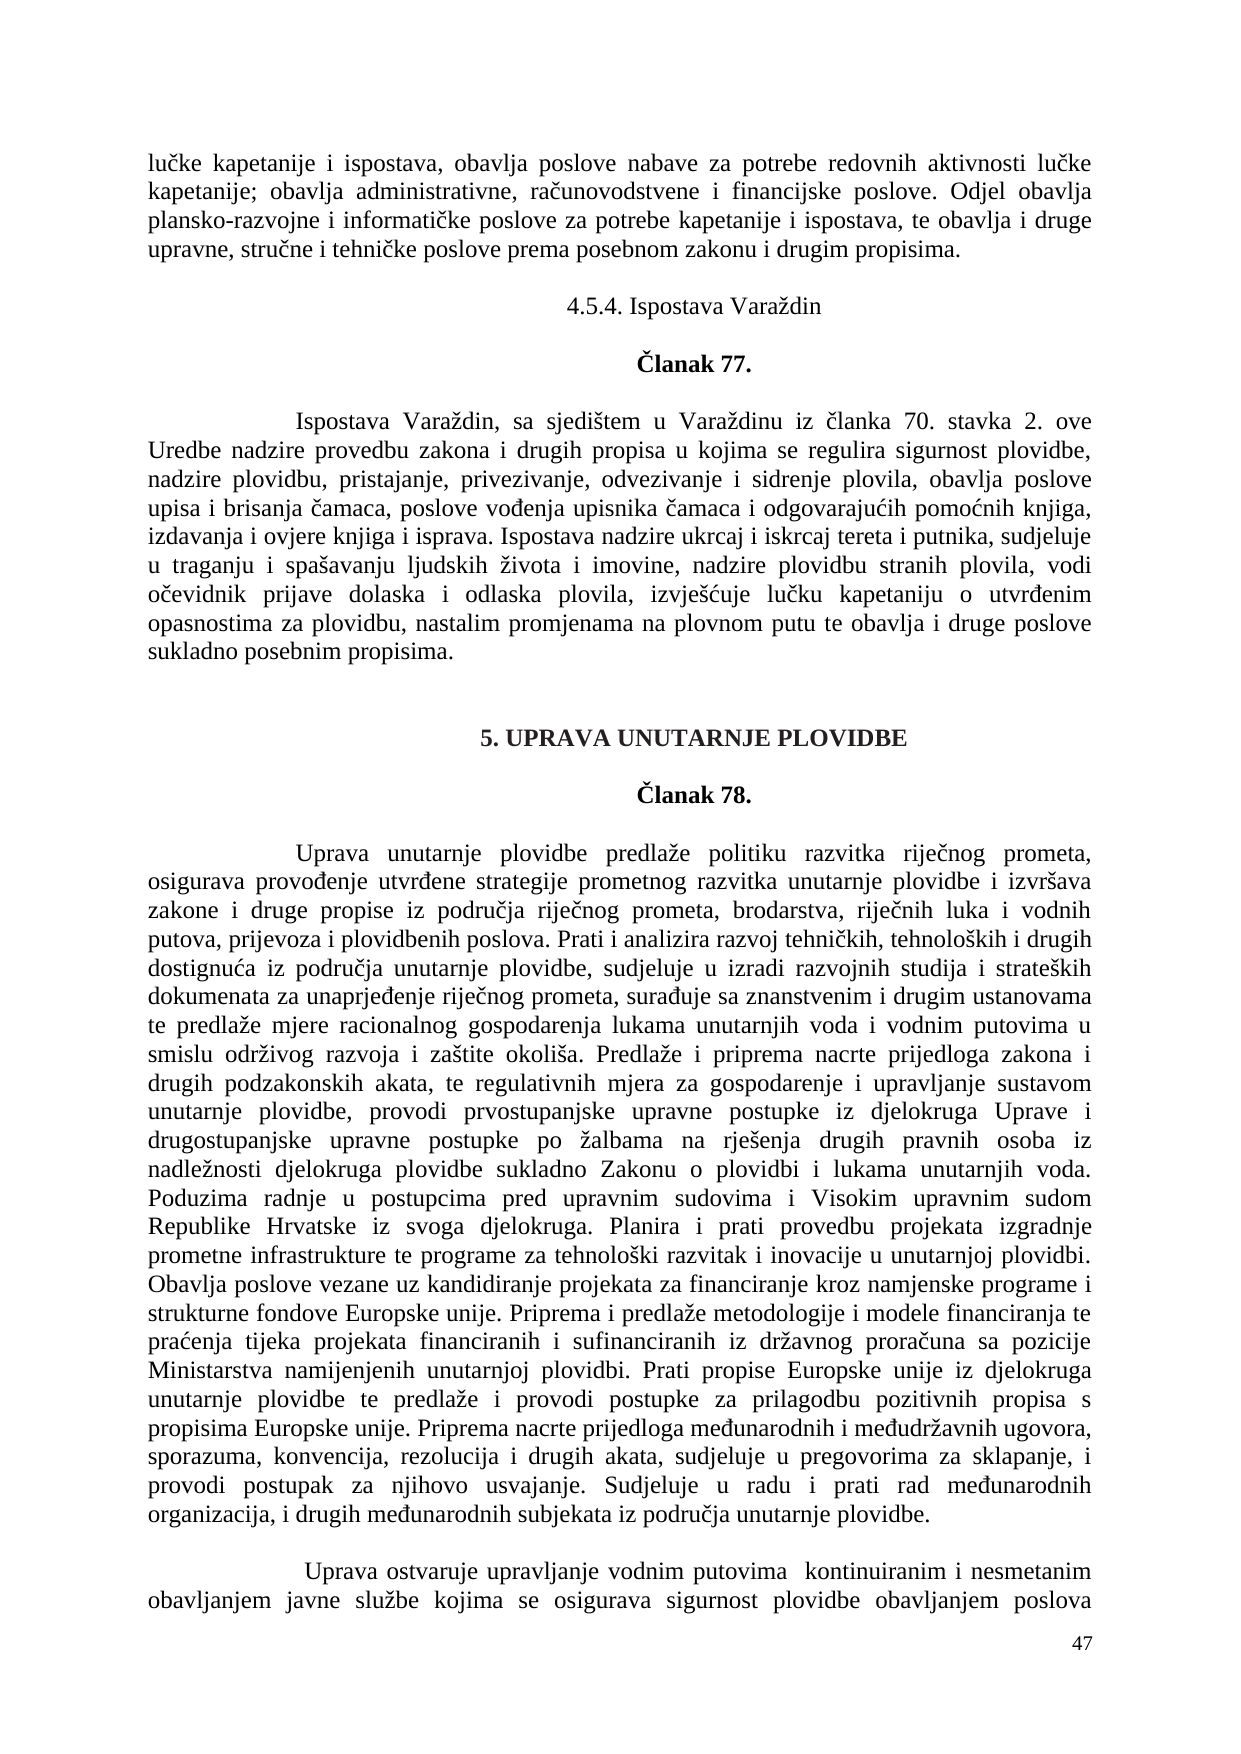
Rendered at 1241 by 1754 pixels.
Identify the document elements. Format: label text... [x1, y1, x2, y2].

text Članak 77. [148, 349, 1092, 378]
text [148, 1556, 1092, 1614]
text Članak 78. [148, 780, 1092, 809]
text Ispostava Varaždin, sa sjedištem u Varaždinu iz članka 70. stavka 2. ove Uredbe nadzire provedbu zakona i drugih propisa u kojima se regulira sigurnost plovidbe, nadzire plovidbu, pristajanje, privezivanje, odvezivanje i sidrenje plovila, obavlja poslove upisa i brisanja čamaca, poslove vođenja upisnika čamaca i odgovarajućih pomoćnih knjiga, izdavanja i ovjere knjiga i isprava. Ispostava nadzire ukrcaj i iskrcaj tereta i putnika, sudjeluje u traganju i spašavanju ljudskih života i imovine, nadzire plovidbu stranih plovila, vodi očevidnik prijave dolaska i odlaska plovila, izvješćuje lučku kapetaniju o utvrđenim opasnostima za plovidbu, nastalim promjenama na plovnom putu te obavlja i druge poslove sukladno posebnim propisima. [148, 406, 1092, 665]
text Uprava unutarnje plovidbe predlaže politiku razvitka riječnog prometa, osigurava provođenje utvrđene strategije prometnog razvitka unutarnje plovidbe i izvršava zakone i druge propise iz područja riječnog prometa, brodarstva, riječnih luka i vodnih putova, prijevoza i plovidbenih poslova. Prati i analizira razvoj tehničkih, tehnoloških i drugih dostignuća iz područja unutarnje plovidbe, sudjeluje u izradi razvojnih studija i strateških dokumenata za unaprjeđenje riječnog prometa, surađuje sa znanstvenim i drugim ustanovama te predlaže mjere racionalnog gospodarenja lukama unutarnjih voda i vodnim putovima u smislu održivog razvoja i zaštite okoliša. Predlaže i priprema nacrte prijedloga zakona i drugih podzakonskih akata, te regulativnih mjera za gospodarenje i upravljanje sustavom unutarnje plovidbe, provodi prvostupanjske upravne postupke iz djelokruga Uprave i drugostupanjske upravne postupke po žalbama na rješenja drugih pravnih osoba iz nadležnosti djelokruga plovidbe sukladno Zakonu o plovidbi i lukama unutarnjih voda. Poduzima radnje u postupcima pred upravnim sudovima i Visokim upravnim sudom Republike Hrvatske iz svoga djelokruga. Planira i prati provedbu projekata izgradnje prometne infrastrukture te programe za tehnološki razvitak i inovacije u unutarnjoj plovidbi. Obavlja poslove vezane uz kandidiranje projekata za financiranje kroz namjenske programe i strukturne fondove Europske unije. Priprema i predlaže metodologije i modele financiranja te praćenja tijeka projekata financiranih i sufinanciranih iz državnog proračuna sa pozicije Ministarstva namijenjenih unutarnjoj plovidbi. Prati propise Europske unije iz djelokruga unutarnje plovidbe te predlaže i provodi postupke za prilagodbu pozitivnih propisa s propisima Europske unije. Priprema nacrte prijedloga međunarodnih i međudržavnih ugovora, sporazuma, konvencija, rezolucija i drugih akata, sudjeluje u pregovorima za sklapanje, i provodi postupak za njihovo usvajanje. Sudjeluje u radu i prati rad međunarodnih organizacija, i drugih međunarodnih subjekata iz područja unutarnje plovidbe. [148, 838, 1092, 1528]
text 4.5.4. Ispostava Varaždin [148, 291, 1092, 320]
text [148, 148, 1092, 263]
text 5. UPRAVA UNUTARNJE PLOVIDBE [148, 723, 1092, 751]
